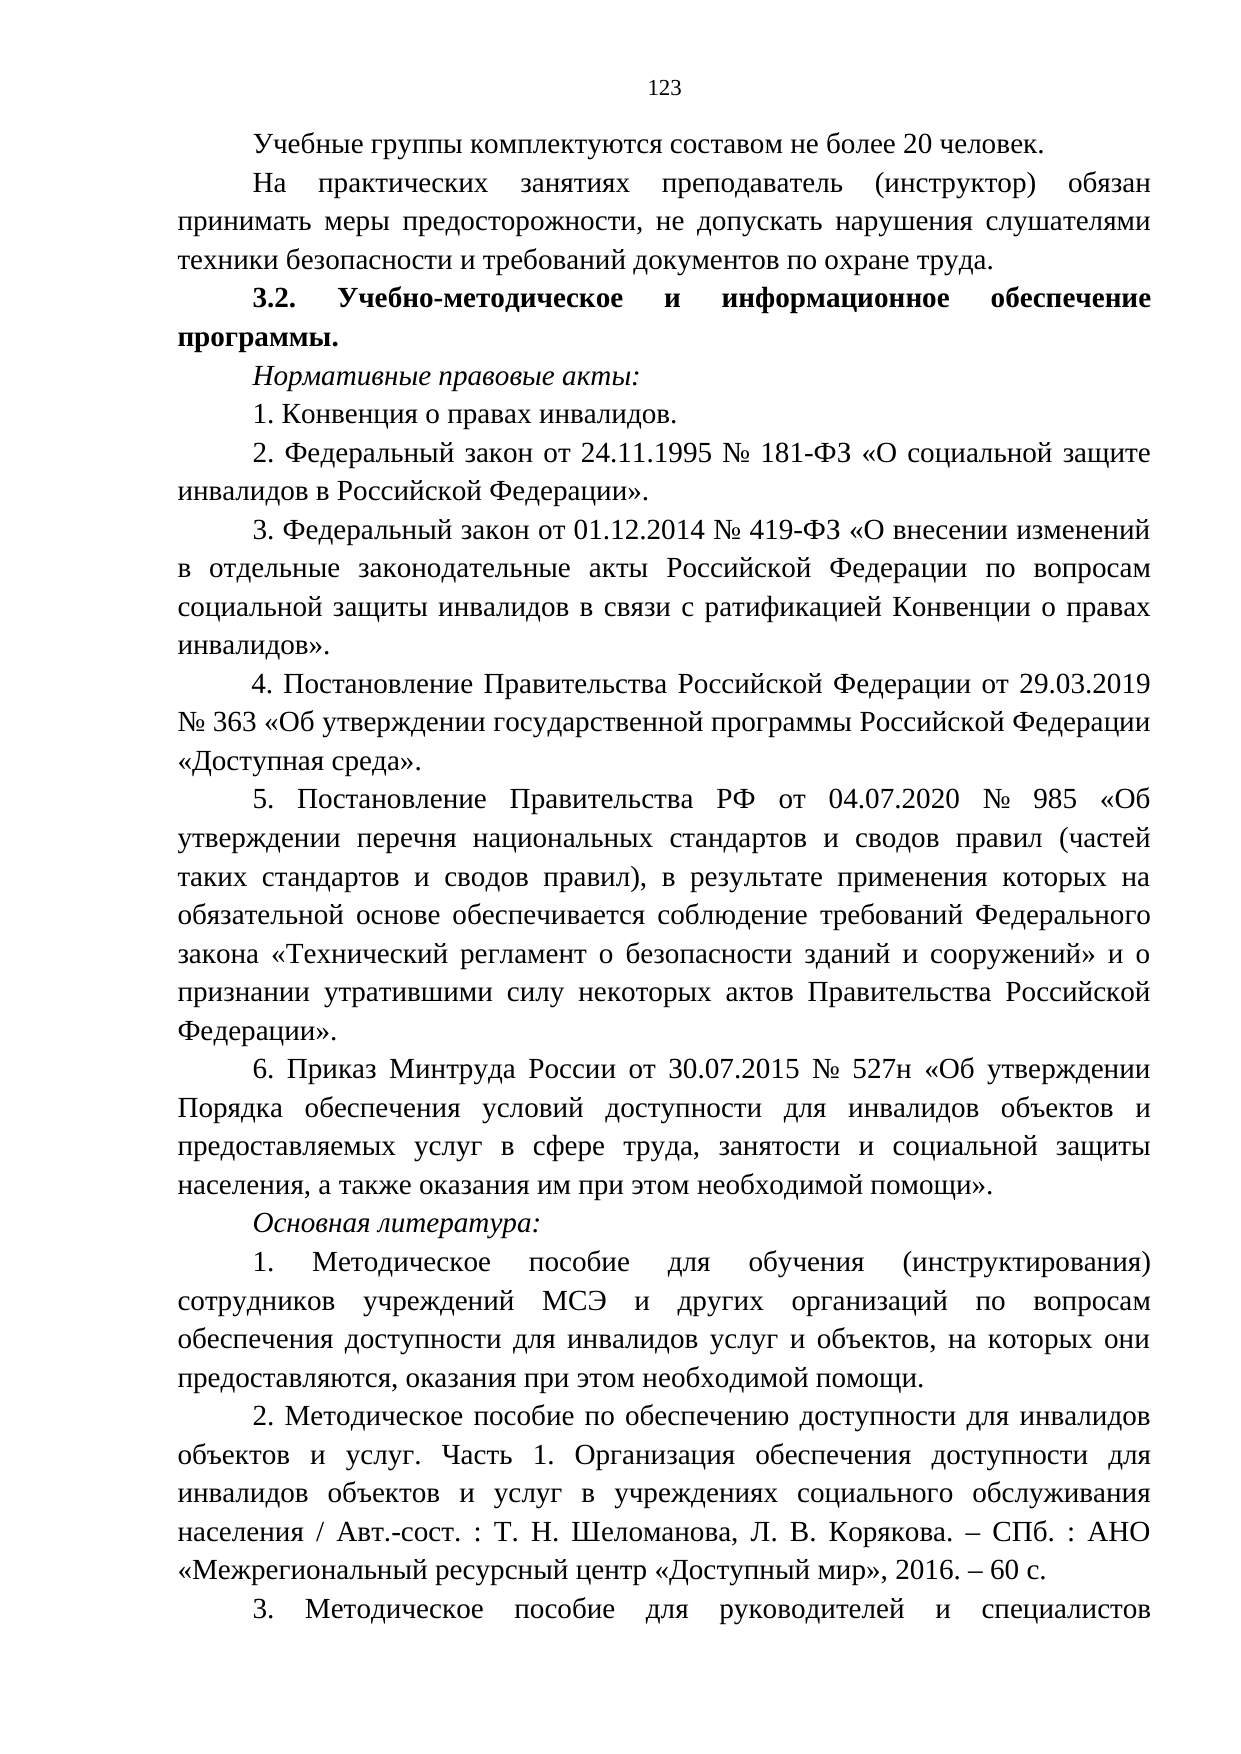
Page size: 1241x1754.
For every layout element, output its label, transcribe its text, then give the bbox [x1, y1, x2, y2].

text Нормативные правовые акты: [177, 358, 1152, 391]
text Учебные группы комплектуются составом не более 20 человек. [177, 126, 1152, 160]
text 6. Приказ Минтруда России от 30.07.2015 № 527н «Об утверждении Порядка обеспечения условий доступности для инвалидов объектов и предоставляемых услуг в сфере труда, занятости и социальной защиты населения, а также оказания им при этом необходимой помощи». [177, 1051, 1152, 1201]
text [177, 1591, 1152, 1624]
text 1. Методическое пособие для обучения (инструктирования) сотрудников учреждений МСЭ и других организаций по вопросам обеспечения доступности для инвалидов услуг и объектов, на которых они предоставляются, оказания при этом необходимой помощи. [177, 1244, 1152, 1393]
text 3. Федеральный закон от 01.12.2014 № 419-ФЗ «О внесении изменений в отдельные законодательные акты Российской Федерации по вопросам социальной защиты инвалидов в связи с ратификацией Конвенции о правах инвалидов». [177, 512, 1152, 661]
text 4. Постановление Правительства Российской Федерации от 29.03.2019 № 363 «Об утверждении государственной программы Российской Федерации «Доступная среда». [177, 666, 1152, 777]
text На практических занятиях преподаватель (инструктор) обязан принимать меры предосторожности, не допускать нарушения слушателями техники безопасности и требований документов по охране труда. [177, 165, 1152, 276]
text 3.2. Учебно-методическое и информационное обеспечение программы. [177, 281, 1152, 353]
text 2. Методическое пособие по обеспечению доступности для инвалидов объектов и услуг. Часть 1. Организация обеспечения доступности для инвалидов объектов и услуг в учреждениях социального обслуживания населения / Авт.-сост. : Т. Н. Шеломанова, Л. В. Корякова. – СПб. : АНО «Межрегиональный ресурсный центр «Доступный мир», 2016. – 60 с. [177, 1398, 1152, 1586]
text 5. Постановление Правительства РФ от 04.07.2020 № 985 «Об утверждении перечня национальных стандартов и сводов правил (частей таких стандартов и сводов правил), в результате применения которых на обязательной основе обеспечивается соблюдение требований Федерального закона «Технический регламент о безопасности зданий и сооружений» и о признании утратившими силу некоторых актов Правительства Российской Федерации». [177, 782, 1152, 1046]
text 1. Конвенция о правах инвалидов. [177, 396, 1152, 430]
text Основная литература: [177, 1206, 1152, 1239]
text 2. Федеральный закон от 24.11.1995 № 181-ФЗ «О социальной защите инвалидов в Российской Федерации». [177, 435, 1152, 507]
